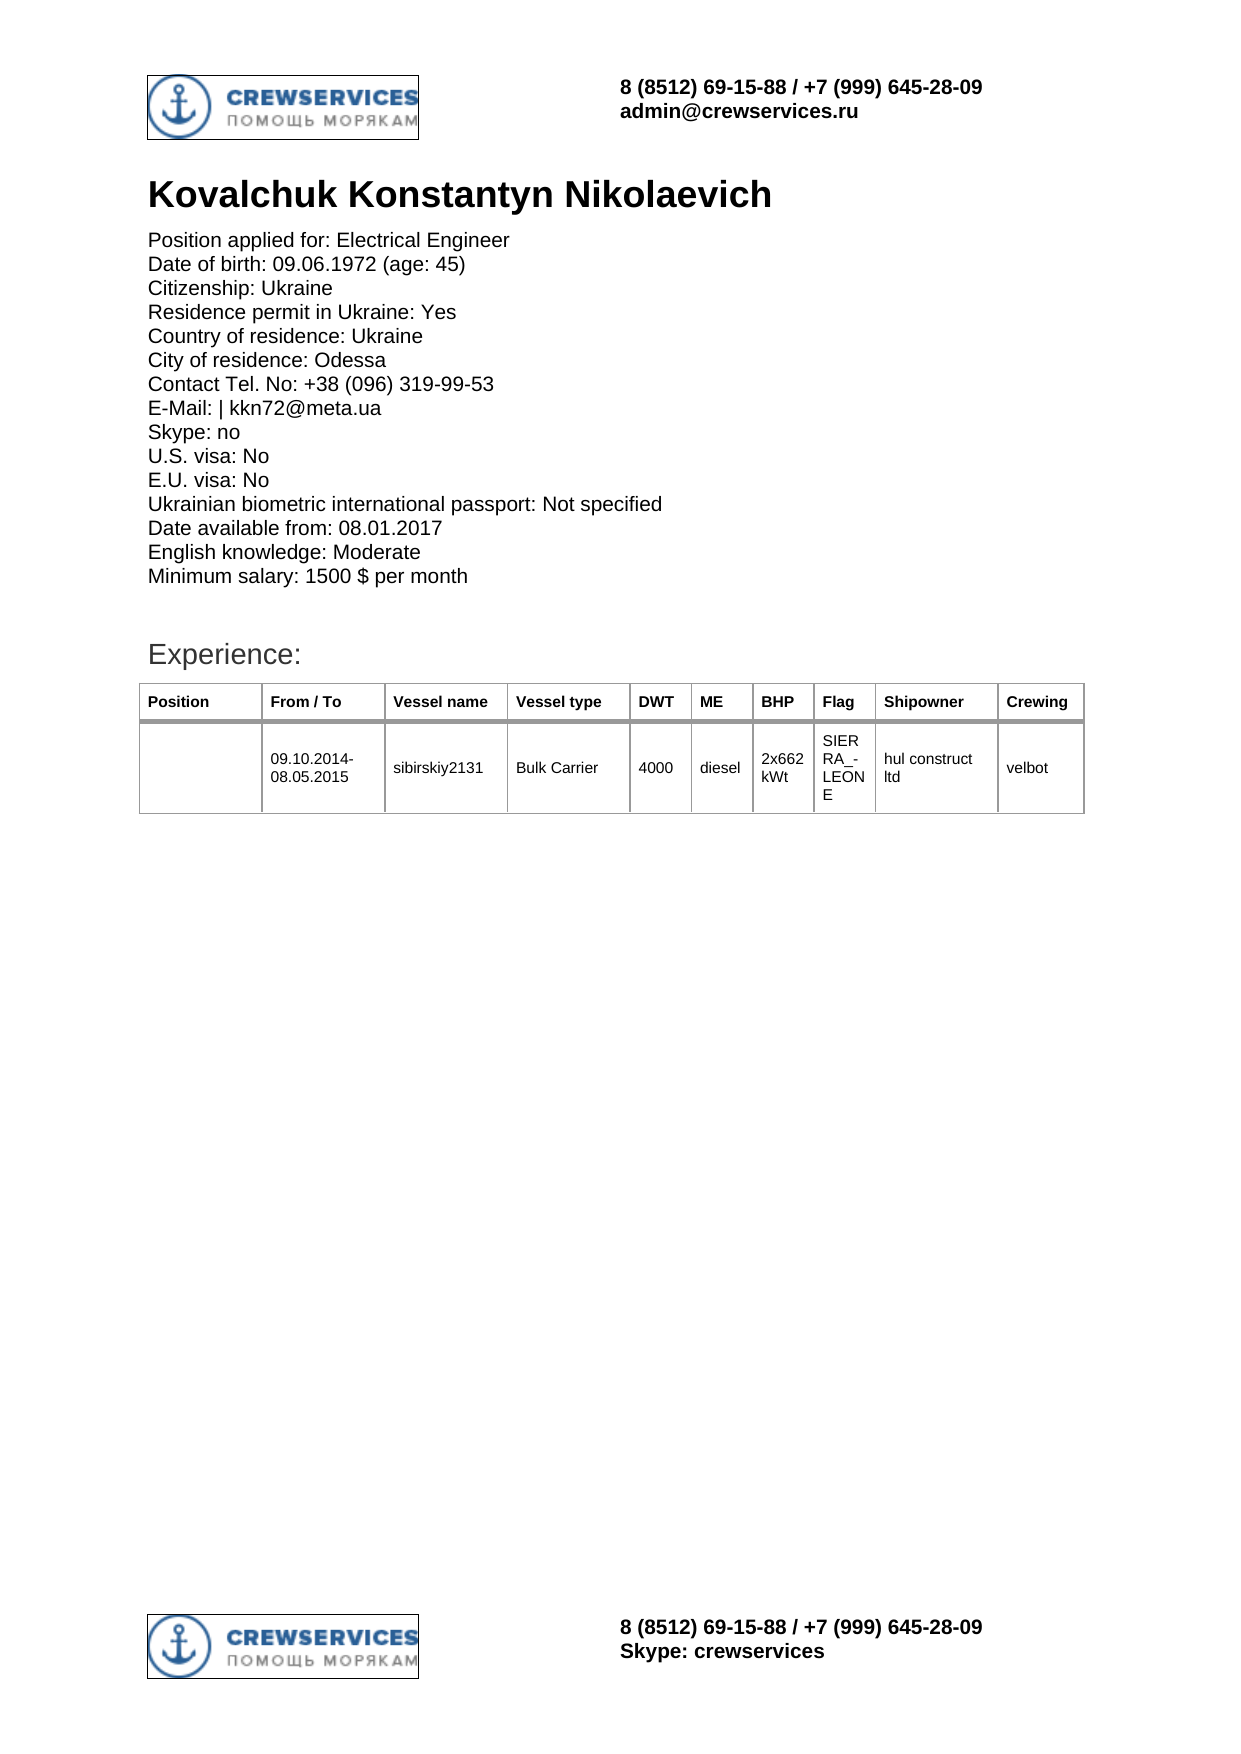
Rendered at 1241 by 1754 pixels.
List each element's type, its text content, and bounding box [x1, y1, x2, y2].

table_header Shipowner [876, 684, 997, 719]
table_header From / To [263, 684, 384, 719]
table_header Vessel type [508, 684, 629, 719]
table_cell 2x662 kWt [754, 724, 813, 812]
table_cell 09.10.2014-08.05.2015 [263, 724, 384, 812]
table_header DWT [631, 684, 691, 719]
table_header ME [692, 684, 752, 719]
table_header Position applied for: Electrical Engineer Date of birth: 09.06.1972 (age: 45) Citizenship: Ukraine Residence permit in Ukraine: Yes Country of residence: Ukraine City of residence: Odessa Contact Tel. No: +38 (096) 319-99-53 E-Mail: | kkn72@meta.ua Skype: no U.S. visa: No E.U. visa: No Ukrainian biometric international passport: Not specified Date available from: 08.01.2017 English knowledge: Moderate Minimum salary: 1500 $ per month [136, 228, 1081, 588]
table_cell Bulk Carrier [508, 724, 629, 812]
table_header Flag [815, 684, 875, 719]
table_cell hul construct ltd [876, 724, 997, 812]
subtitle Kovalchuk Konstantyn Nikolaevich [148, 173, 1092, 216]
table_cell [140, 724, 261, 812]
table_cell 4000 [631, 724, 691, 812]
table_cell velbot [999, 724, 1083, 812]
table_cell sibirskiy2131 [386, 724, 507, 812]
table_header Position [140, 684, 261, 719]
picture [148, 76, 418, 139]
table_cell SIERRA_-LEONE [815, 724, 875, 812]
table_header Vessel name [386, 684, 507, 719]
table_cell diesel [692, 724, 752, 812]
table_header BHP [754, 684, 813, 719]
table_header Crewing [999, 684, 1083, 719]
subtitle Experience: [148, 637, 1092, 670]
picture [148, 1615, 418, 1678]
